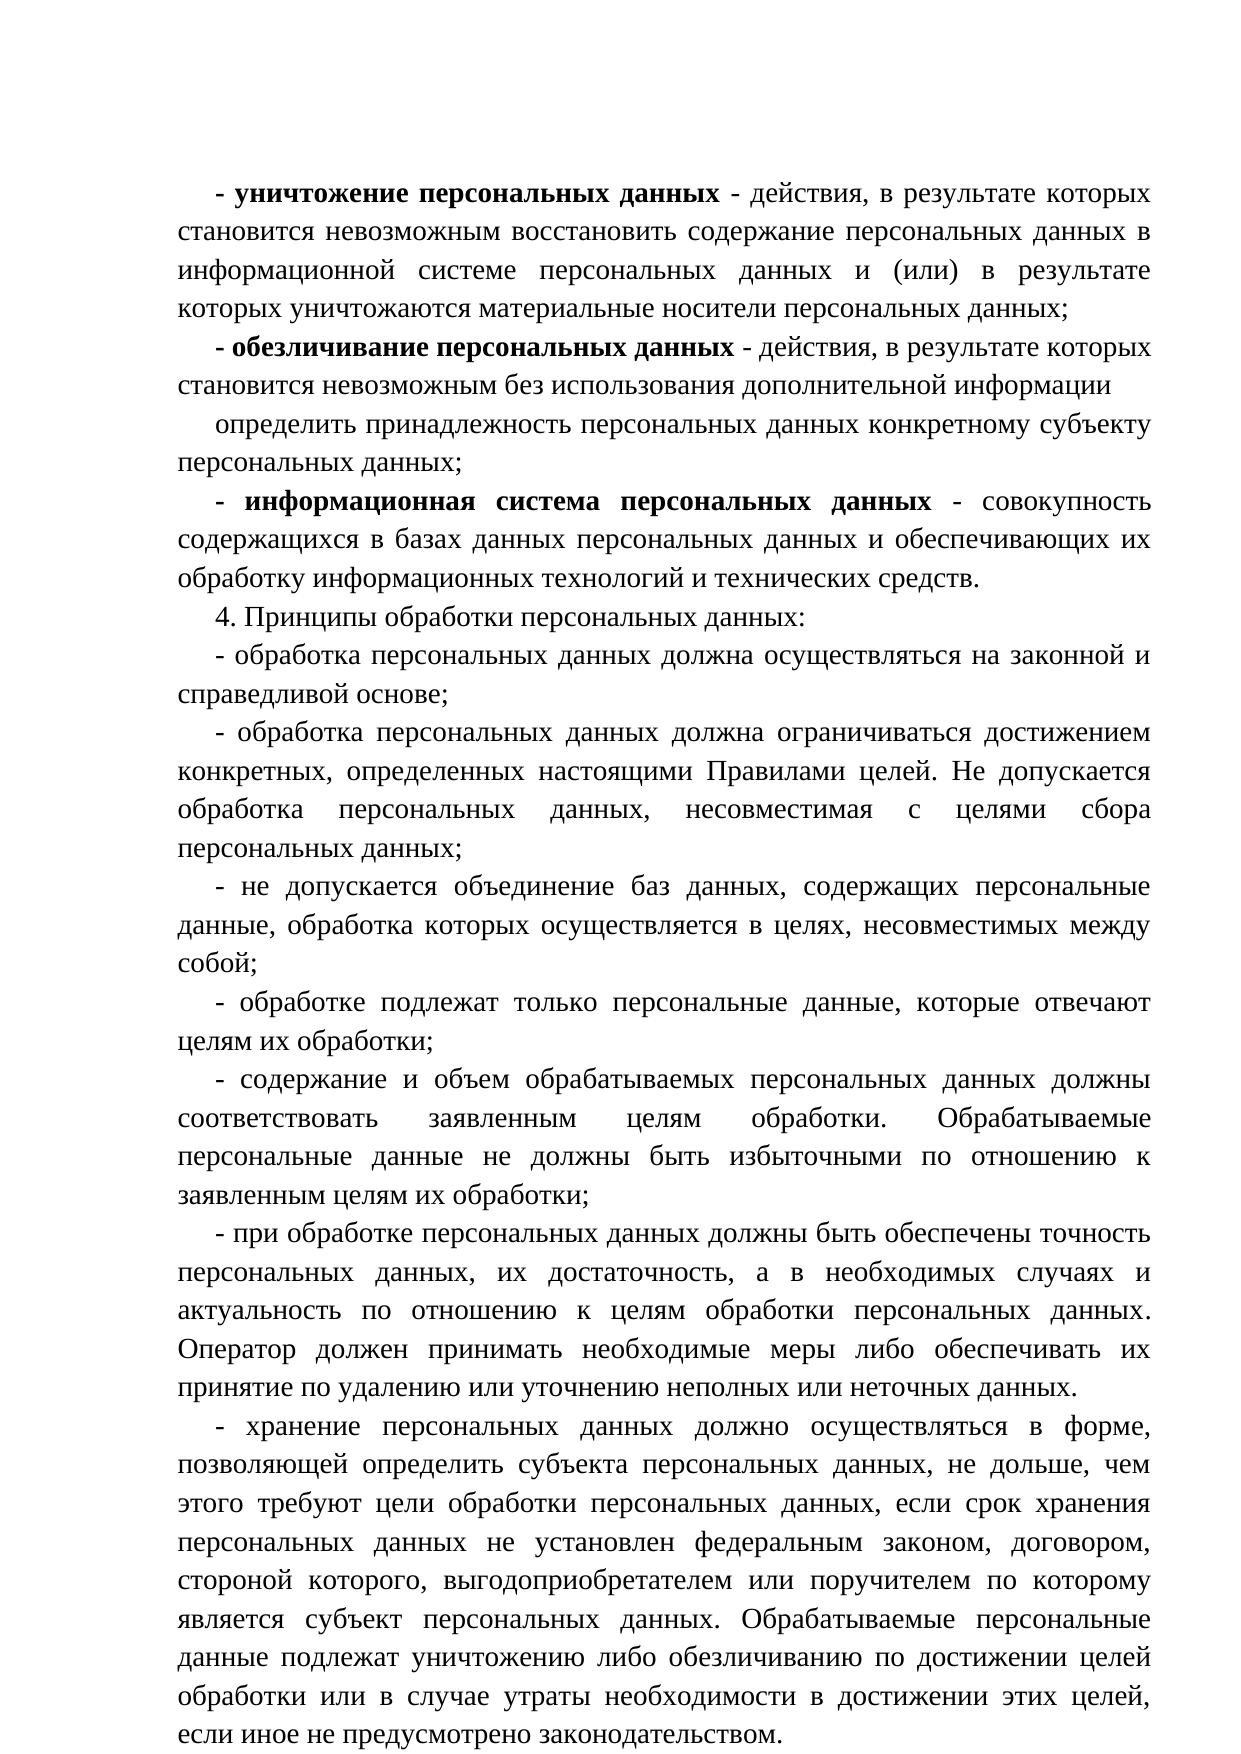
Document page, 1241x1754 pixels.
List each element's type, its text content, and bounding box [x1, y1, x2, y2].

text - содержание и объем обрабатываемых персональных данных должны соответствовать заявленным целям обработки. Обрабатываемые персональные данные не должны быть избыточными по отношению к заявленным целям их обработки; [177, 1061, 1152, 1210]
text - обезличивание персональных данных - действия, в результате которых становится невозможным без использования дополнительной информации [177, 329, 1152, 401]
text - обработка персональных данных должна ограничиваться достижением конкретных, определенных настоящими Правилами целей. Не допускается обработка персональных данных, несовместимая с целями сбора персональных данных; [177, 714, 1152, 863]
text - обработка персональных данных должна осуществляться на законной и справедливой основе; [177, 637, 1152, 709]
text - не допускается объединение баз данных, содержащих персональные данные, обработка которых осуществляется в целях, несовместимых между собой; [177, 868, 1152, 979]
text - уничтожение персональных данных - действия, в результате которых становится невозможным восстановить содержание персональных данных в информационной системе персональных данных и (или) в результате которых уничтожаются материальные носители персональных данных; [177, 175, 1152, 324]
text определить принадлежность персональных данных конкретному субъекту персональных данных; [177, 406, 1152, 478]
text - информационная система персональных данных - совокупность содержащихся в базах данных персональных данных и обеспечивающих их обработку информационных технологий и технических средств. [177, 483, 1152, 594]
text 4. Принципы обработки персональных данных: [177, 599, 1152, 632]
text - при обработке персональных данных должны быть обеспечены точность персональных данных, их достаточность, а в необходимых случаях и актуальность по отношению к целям обработки персональных данных. Оператор должен принимать необходимые меры либо обеспечивать их принятие по удалению или уточнению неполных или неточных данных. [177, 1215, 1152, 1331]
text - хранение персональных данных должно осуществляться в форме, позволяющей определить субъекта персональных данных, не дольше, чем этого требуют цели обработки персональных данных, если срок хранения персональных данных не установлен федеральным законом, договором, стороной которого, выгодоприобретателем или поручителем по которому является субъект персональных данных. Обрабатываемые персональные данные подлежат уничтожению либо обезличиванию по достижении целей обработки или в случае утраты необходимости в достижении этих целей, если иное не предусмотрено законодательством. [177, 1408, 1152, 1750]
text - при обработке персональных данных должны быть обеспечены точность персональных данных, их достаточность, а в необходимых случаях и актуальность по отношению к целям обработки персональных данных. Оператор должен принимать необходимые меры либо обеспечивать их принятие по удалению или уточнению неполных или неточных данных. [177, 1364, 1152, 1403]
text - обработке подлежат только персональные данные, которые отвечают целям их обработки; [177, 984, 1152, 1056]
